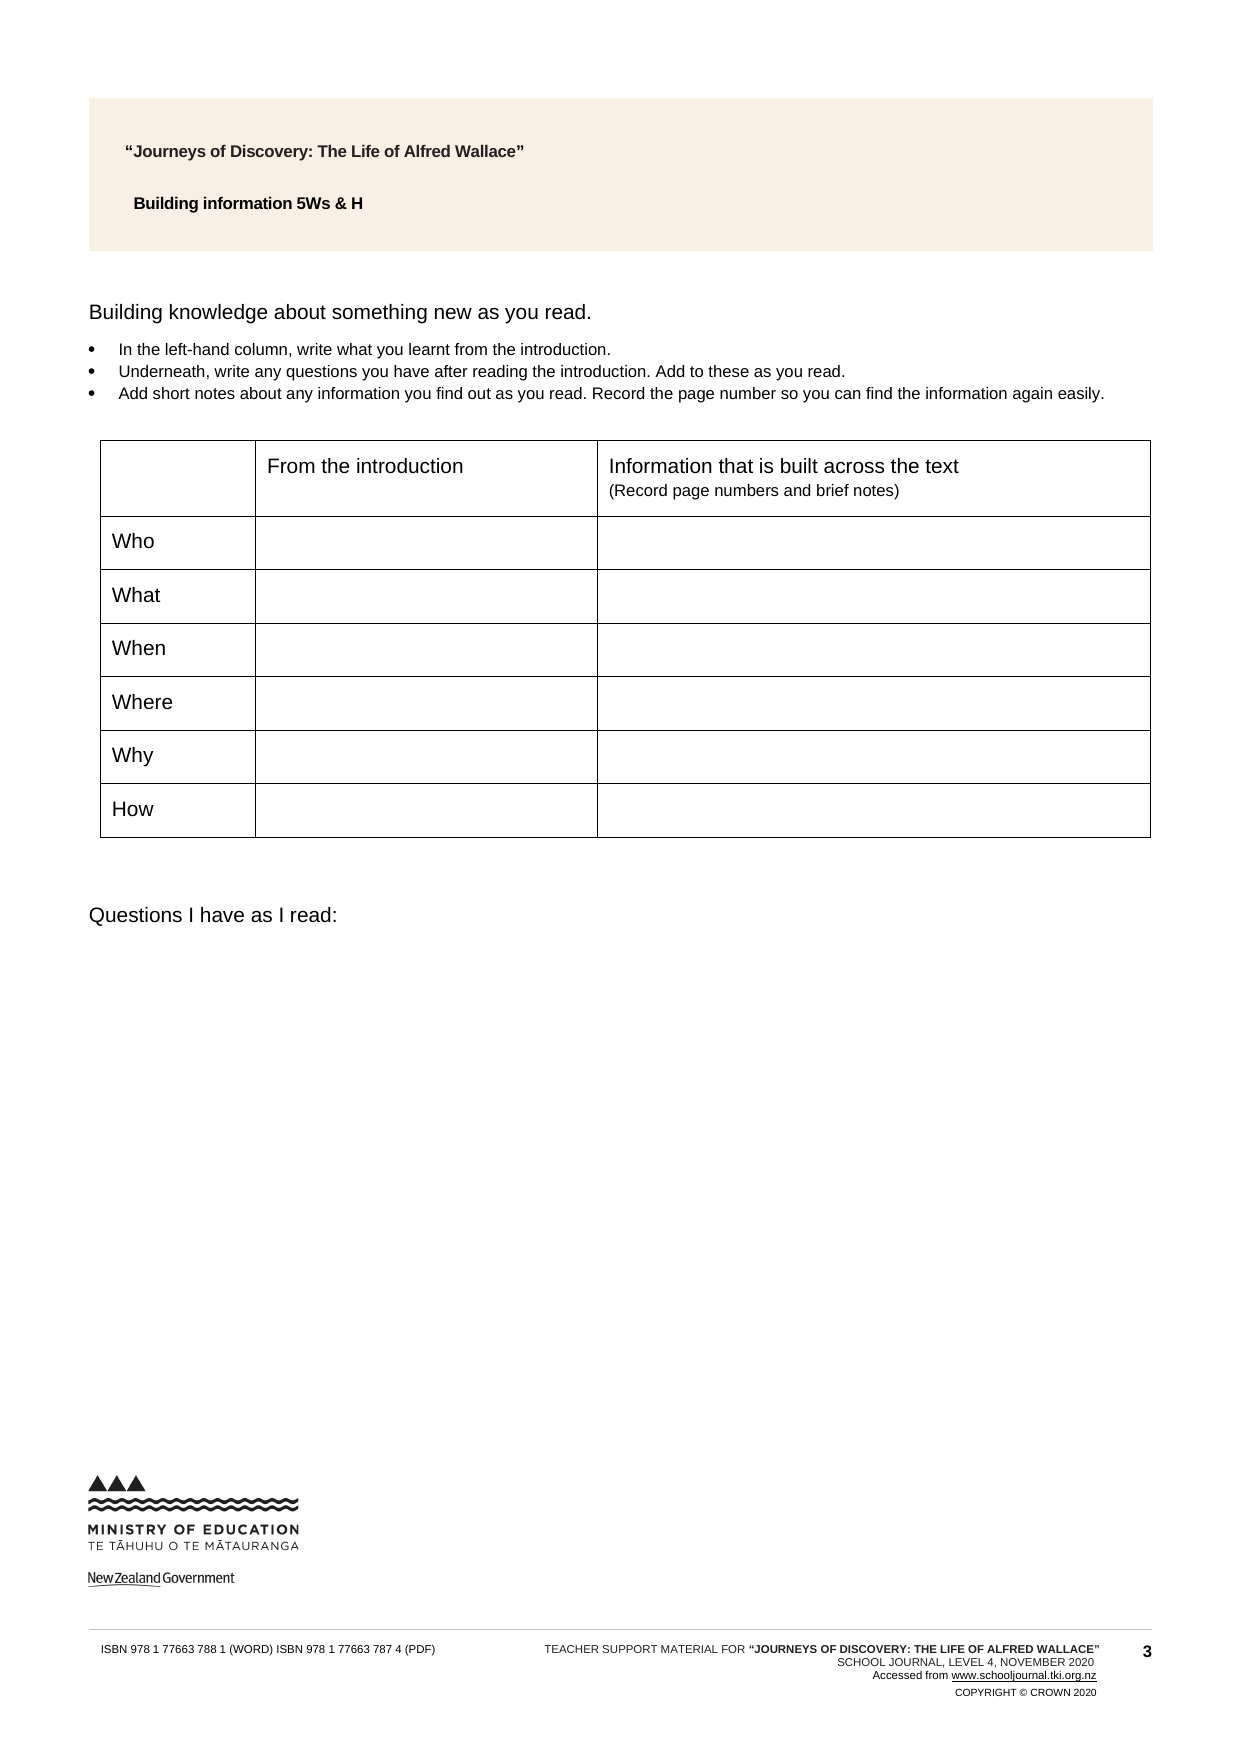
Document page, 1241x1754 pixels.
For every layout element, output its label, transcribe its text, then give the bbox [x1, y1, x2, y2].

table_cell How [101, 784, 255, 837]
table_header Information that is built across the text (Record page numbers and brief notes) [598, 441, 1150, 516]
table_cell [256, 677, 597, 730]
table_cell [256, 784, 597, 837]
table_cell When [101, 624, 255, 676]
text Building knowledge about something new as you read. [89, 300, 1152, 324]
table_cell [598, 570, 1150, 623]
table_cell Why [101, 731, 255, 783]
table_cell Who [101, 517, 255, 569]
table_header From the introduction [256, 441, 597, 516]
table_cell [598, 624, 1150, 676]
table_cell [598, 731, 1150, 783]
list Add short notes about any information you find out as you read. Record the page number so you can find the information again easily. [89, 384, 1152, 403]
picture [88, 1475, 299, 1587]
table_cell [598, 784, 1150, 837]
table_header “Journeys of Discovery: The Life of Alfred Wallace” Building information 5Ws & H [90, 99, 1152, 250]
table_cell [256, 517, 597, 569]
table_cell [256, 624, 597, 676]
text Questions I have as I read: [89, 903, 1152, 927]
table_cell [256, 731, 597, 783]
table_cell What [101, 570, 255, 623]
table_cell [256, 570, 597, 623]
table_cell Where [101, 677, 255, 730]
table_header [101, 441, 255, 516]
table_cell [598, 517, 1150, 569]
list Underneath, write any questions you have after reading the introduction. Add to these as you read. [89, 362, 1152, 381]
table_cell [598, 677, 1150, 730]
list In the left-hand column, write what you learnt from the introduction. [89, 340, 1152, 359]
